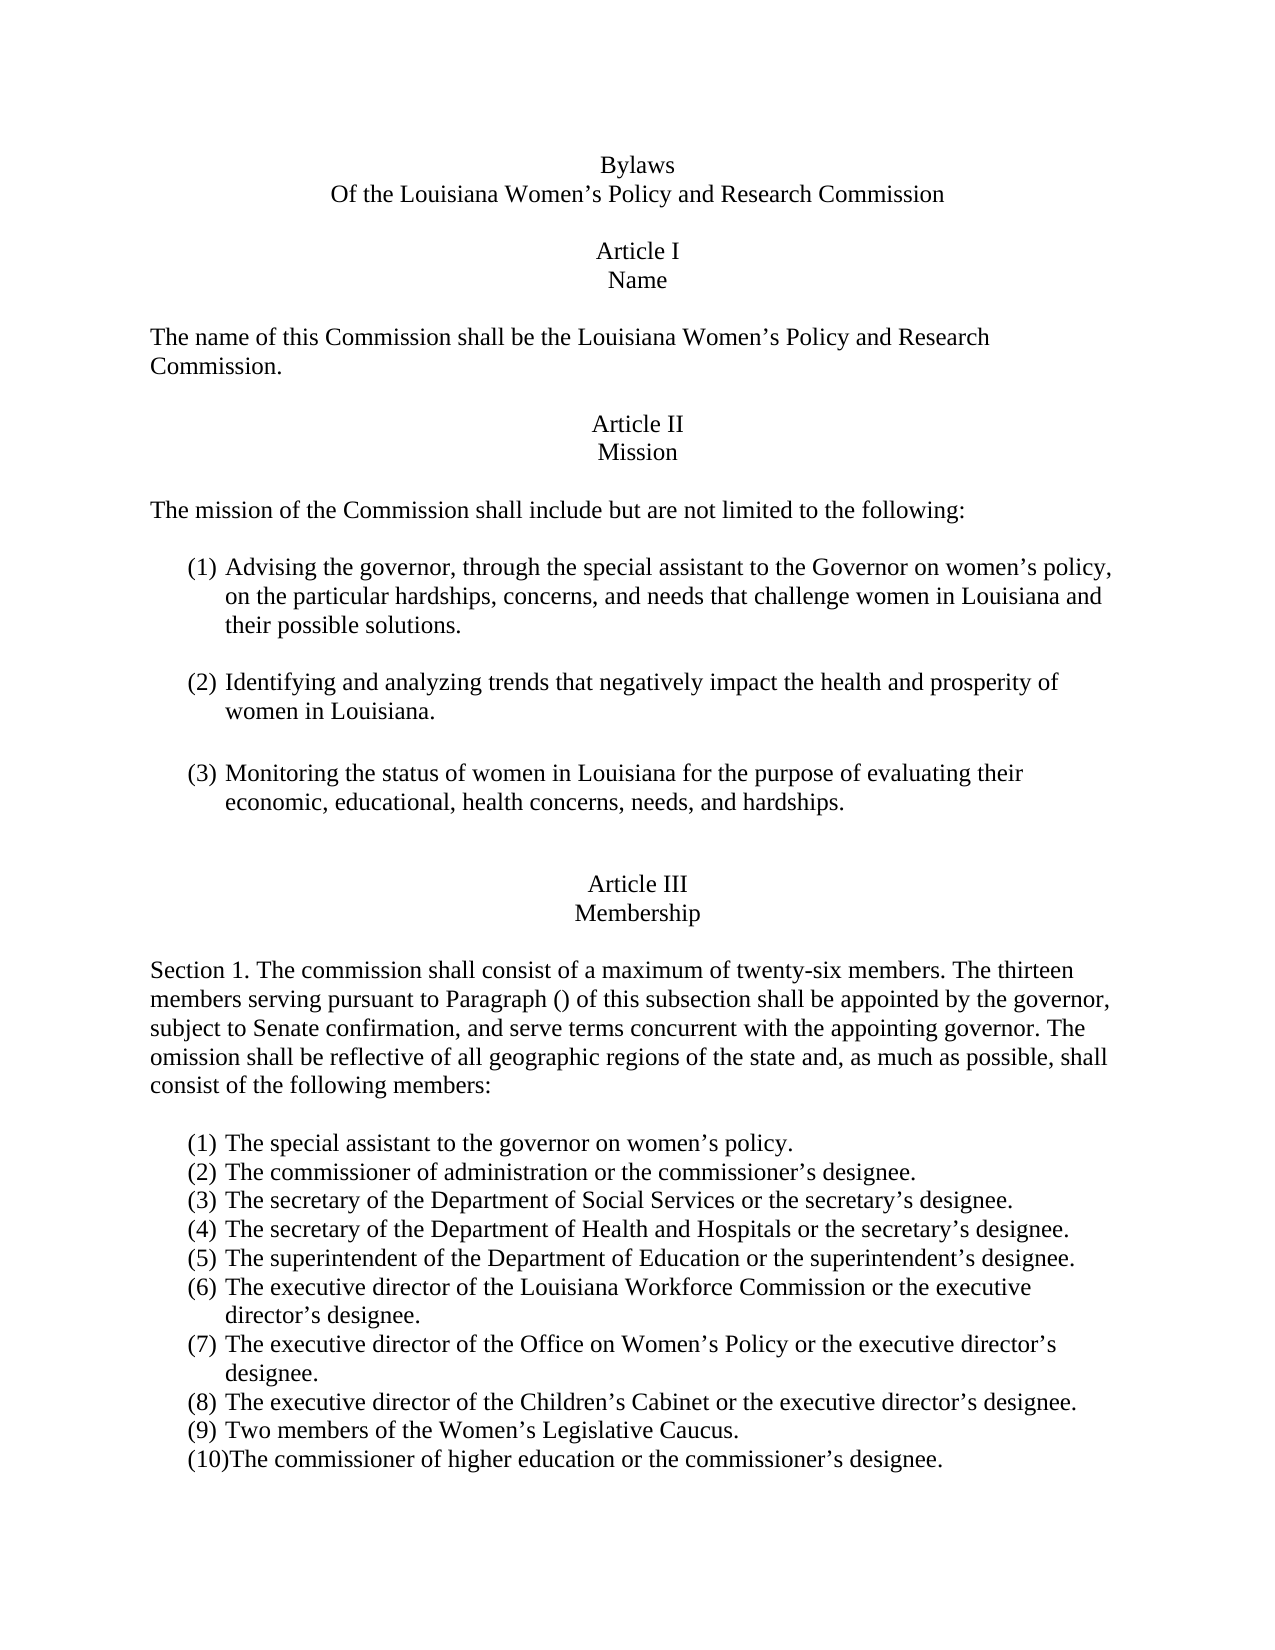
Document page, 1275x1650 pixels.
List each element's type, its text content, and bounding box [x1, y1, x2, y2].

list The commissioner of administration or the commissioner’s designee. [187, 1157, 1125, 1186]
list The executive director of the Louisiana Workforce Commission or the executive director’s designee. [187, 1272, 1125, 1329]
list The executive director of the Office on Women’s Policy or the executive director’s designee. [187, 1329, 1125, 1387]
list The special assistant to the governor on women’s policy. [187, 1128, 1125, 1157]
list Identifying and analyzing trends that negatively impact the health and prosperity of women in . [187, 667, 1125, 725]
text Bylaws [150, 150, 1125, 179]
list (10)The commissioner of higher education or the commissioner’s designee. [187, 1444, 1125, 1473]
text Name [150, 265, 1125, 294]
list Monitoring the status of women in for the purpose of evaluating their economic, educational, health concerns, needs, and hardships. [187, 758, 1125, 816]
text Section 1. The commission shall consist of a maximum of twenty-six members. The thirteen members serving pursuant to Paragraph () of this subsection shall be appointed by the governor, subject to Senate confirmation, and serve terms concurrent with the appointing governor. The omission shall be reflective of all geographic regions of the state and, as much as possible, shall consist of the following members: [150, 956, 1125, 1099]
list Advising the governor, through the special assistant to the Governor on women’s policy, on the particular hardships, concerns, and needs that challenge women in and their possible solutions. [187, 552, 1125, 639]
text Article II [150, 409, 1125, 437]
list The executive director of the Children’s Cabinet or the executive director’s designee. [187, 1387, 1125, 1416]
text Article III [150, 869, 1125, 898]
list The secretary of the Department of Social Services or the secretary’s designee. [187, 1186, 1125, 1214]
text Article I [150, 236, 1125, 265]
list Two members of the Women’s Legislative Caucus. [187, 1416, 1125, 1444]
list The secretary of the Department of Health and Hospitals or the secretary’s designee. [187, 1214, 1125, 1243]
text The mission of the Commission shall include but are not limited to the following: [150, 495, 1125, 524]
text Of the Louisiana Women’s Policy and Research Commission [150, 179, 1125, 207]
text The name of this Commission shall be the Louisiana Women’s Policy and Research Commission. [150, 322, 1125, 380]
text Membership [150, 898, 1125, 927]
list The superintendent of the Department of Education or the superintendent’s designee. [187, 1243, 1125, 1272]
